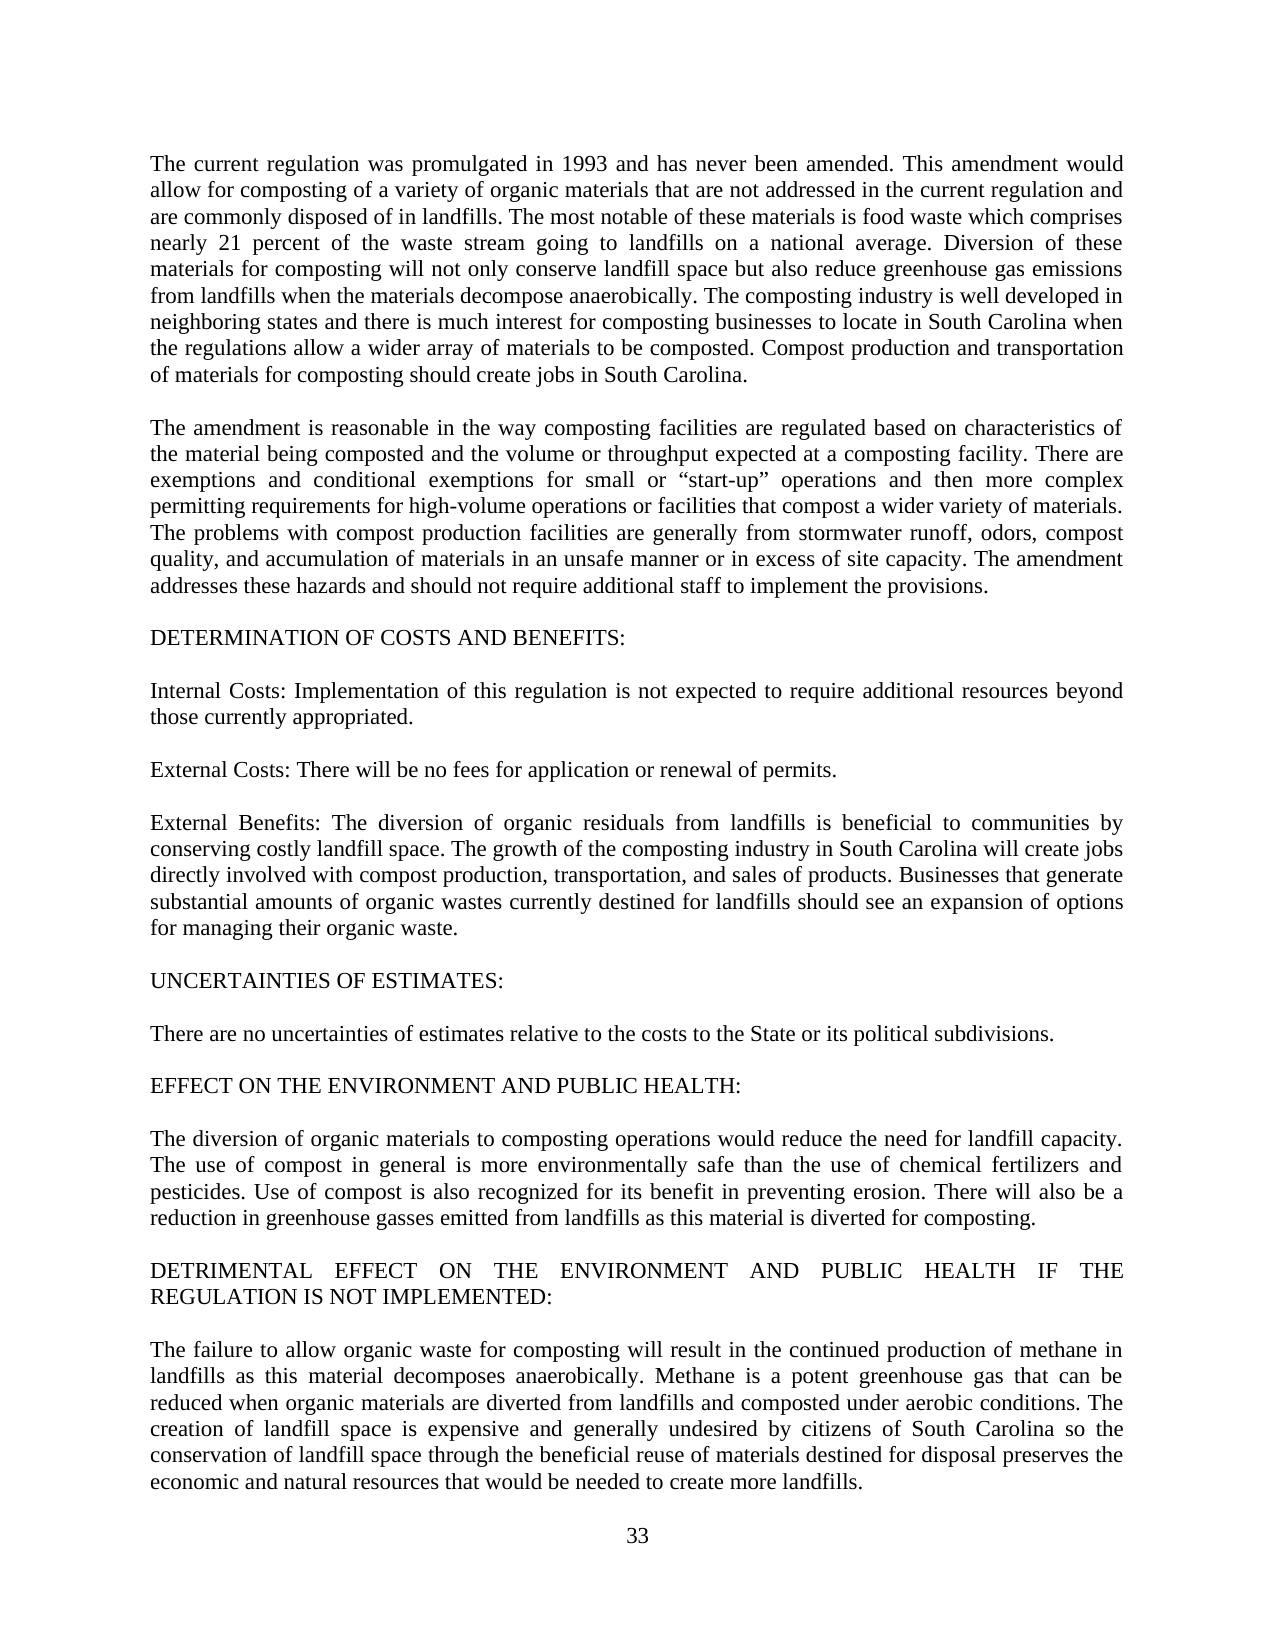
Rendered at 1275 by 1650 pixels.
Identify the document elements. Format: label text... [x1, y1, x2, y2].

text There are no uncertainties of estimates relative to the costs to the State or its political subdivisions. [150, 1020, 1125, 1046]
text The amendment is reasonable in the way composting facilities are regulated based on characteristics of the material being composted and the volume or throughput expected at a composting facility. There are exemptions and conditional exemptions for small or “start-up” operations and then more complex permitting requirements for high-volume operations or facilities that compost a wider variety of materials. The problems with compost production facilities are generally from stormwater runoff, odors, compost quality, and accumulation of materials in an unsafe manner or in excess of site capacity. The amendment addresses these hazards and should not require additional staff to implement the provisions. [150, 413, 1125, 598]
text Internal Costs: Implementation of this regulation is not expected to require additional resources beyond those currently appropriated. [150, 677, 1125, 730]
text External Benefits: The diversion of organic residuals from landfills is beneficial to communities by conserving costly landfill space. The growth of the composting industry in South Carolina will create jobs directly involved with compost production, transportation, and sales of products. Businesses that generate substantial amounts of organic wastes currently destined for landfills should see an expansion of options for managing their organic waste. [150, 809, 1125, 941]
text External Costs: There will be no fees for application or renewal of permits. [150, 756, 1125, 782]
text The current regulation was promulgated in 1993 and has never been amended. This amendment would allow for composting of a variety of organic materials that are not addressed in the current regulation and are commonly disposed of in landfills. The most notable of these materials is food waste which comprises nearly 21 percent of the waste stream going to landfills on a national average. Diversion of these materials for composting will not only conserve landfill space but also reduce greenhouse gas emissions from landfills when the materials decompose anaerobically. The composting industry is well developed in neighboring states and there is much interest for composting businesses to locate in South Carolina when the regulations allow a wider array of materials to be composted. Compost production and transportation of materials for composting should create jobs in South Carolina. [150, 150, 1125, 387]
text DETRIMENTAL EFFECT ON THE ENVIRONMENT AND PUBLIC HEALTH IF THE REGULATION IS NOT IMPLEMENTED: [150, 1257, 1125, 1309]
text DETERMINATION OF COSTS AND BENEFITS: [150, 624, 1125, 651]
text UNCERTAINTIES OF ESTIMATES: [150, 967, 1125, 993]
text The failure to allow organic waste for composting will result in the continued production of methane in landfills as this material decomposes anaerobically. Methane is a potent greenhouse gas that can be reduced when organic materials are diverted from landfills and composted under aerobic conditions. The creation of landfill space is expensive and generally undesired by citizens of South Carolina so the conservation of landfill space through the beneficial reuse of materials destined for disposal preserves the economic and natural resources that would be needed to create more landfills. [150, 1336, 1125, 1494]
text EFFECT ON THE ENVIRONMENT AND PUBLIC HEALTH: [150, 1072, 1125, 1099]
text The diversion of organic materials to composting operations would reduce the need for landfill capacity. The use of compost in general is more environmentally safe than the use of chemical fertilizers and pesticides. Use of compost is also recognized for its benefit in preventing erosion. There will also be a reduction in greenhouse gasses emitted from landfills as this material is diverted for composting. [150, 1125, 1125, 1231]
